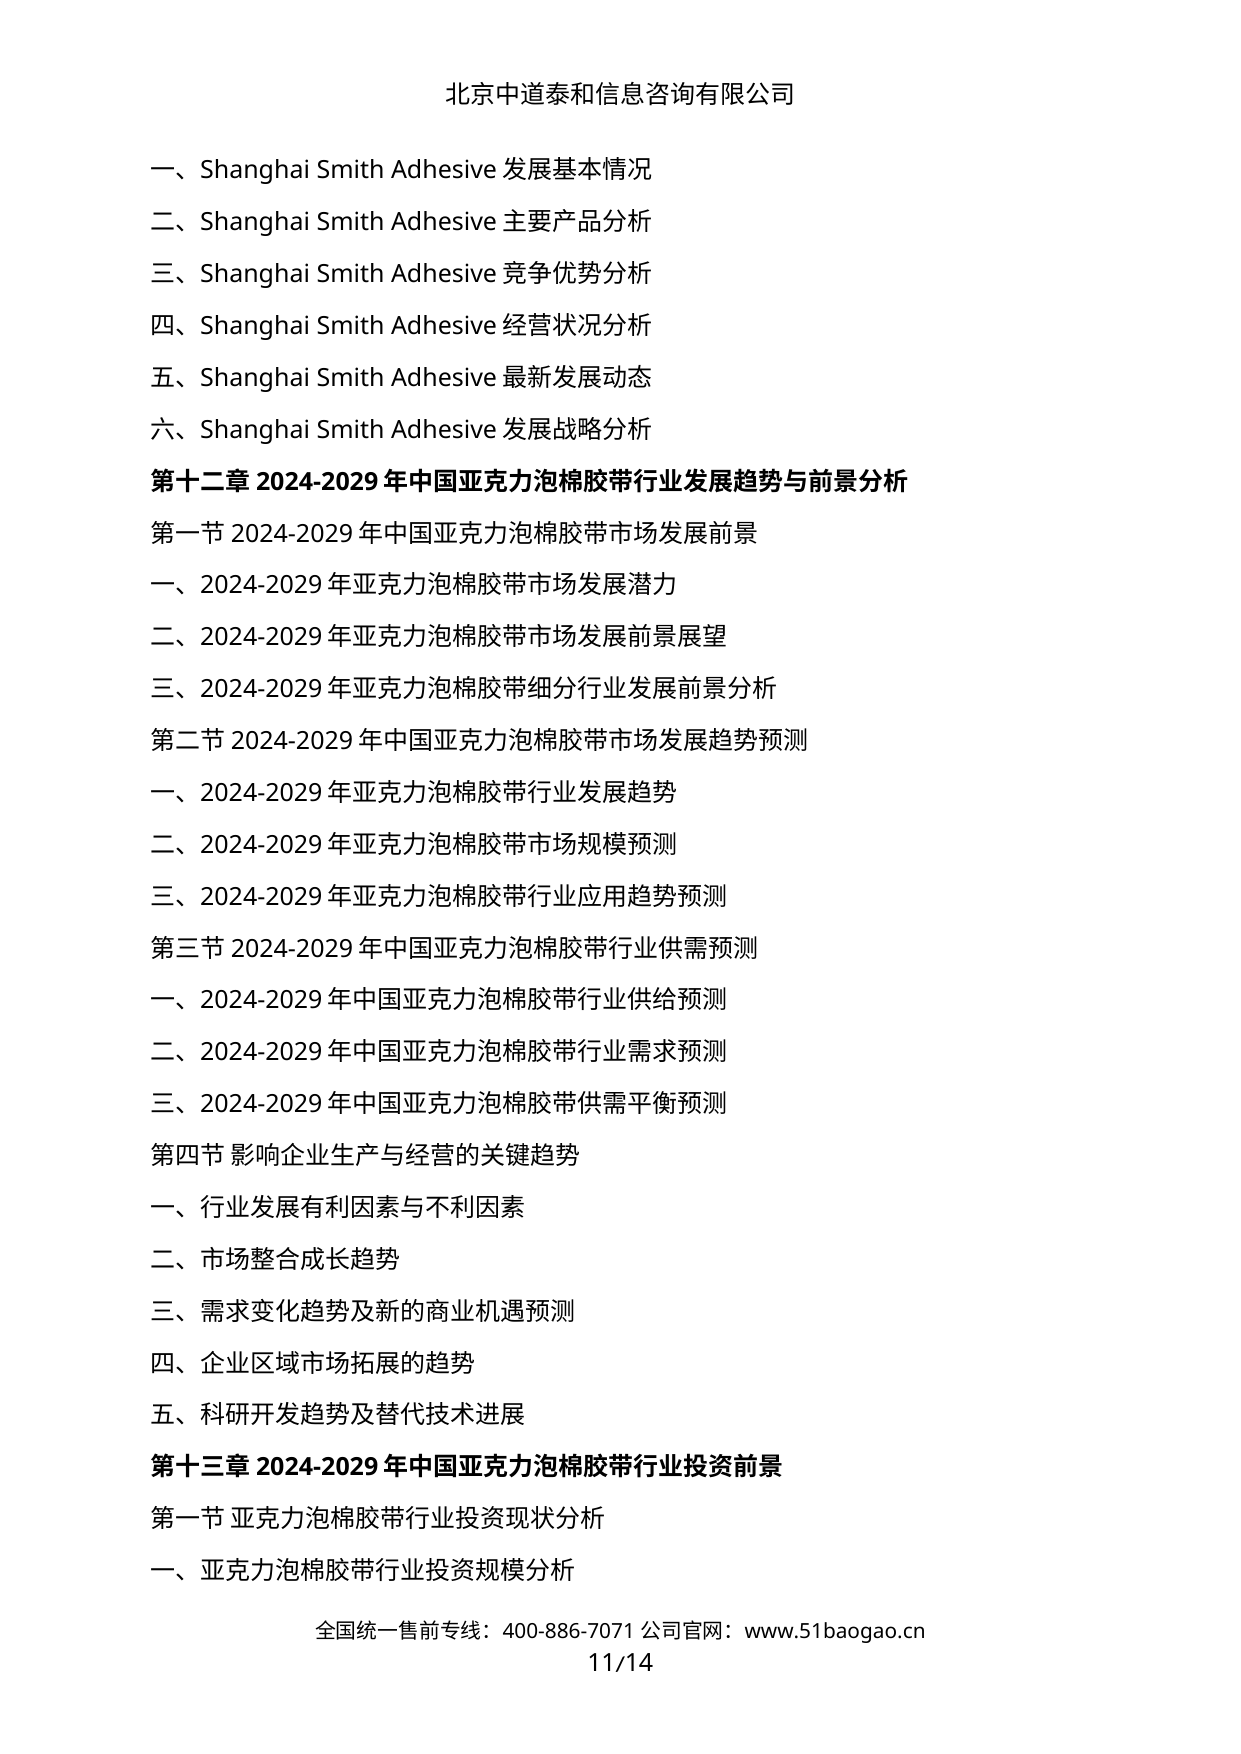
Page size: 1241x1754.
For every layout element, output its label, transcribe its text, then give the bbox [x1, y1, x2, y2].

text 一、行业发展有利因素与不利因素 [150, 1187, 1090, 1224]
text 二、2024-2029年亚克力泡棉胶带市场发展前景展望 [150, 617, 1090, 653]
text 第四节 影响企业生产与经营的关键趋势 [150, 1136, 1090, 1172]
text 第十二章 2024-2029年中国亚克力泡棉胶带行业发展趋势与前景分析 [150, 461, 1090, 497]
text 一、亚克力泡棉胶带行业投资规模分析 [150, 1551, 1090, 1587]
text 三、2024-2029年亚克力泡棉胶带细分行业发展前景分析 [150, 669, 1090, 705]
text 四、企业区域市场拓展的趋势 [150, 1343, 1090, 1379]
text 第二节 2024-2029年中国亚克力泡棉胶带市场发展趋势预测 [150, 721, 1090, 757]
text 第一节 2024-2029年中国亚克力泡棉胶带市场发展前景 [150, 513, 1090, 549]
text 一、2024-2029年中国亚克力泡棉胶带行业供给预测 [150, 980, 1090, 1016]
text 一、2024-2029年亚克力泡棉胶带市场发展潜力 [150, 565, 1090, 601]
text 三、2024-2029年中国亚克力泡棉胶带供需平衡预测 [150, 1084, 1090, 1120]
text 三、需求变化趋势及新的商业机遇预测 [150, 1291, 1090, 1327]
text 二、市场整合成长趋势 [150, 1239, 1090, 1276]
text 五、科研开发趋势及替代技术进展 [150, 1395, 1090, 1431]
text 一、2024-2029年亚克力泡棉胶带行业发展趋势 [150, 772, 1090, 809]
text 二、2024-2029年亚克力泡棉胶带市场规模预测 [150, 824, 1090, 861]
text 三、2024-2029年亚克力泡棉胶带行业应用趋势预测 [150, 876, 1090, 912]
text 四、Shanghai Smith Adhesive经营状况分析 [150, 306, 1090, 342]
text 一、Shanghai Smith Adhesive发展基本情况 [150, 150, 1090, 186]
text 六、Shanghai Smith Adhesive发展战略分析 [150, 409, 1090, 446]
text 三、Shanghai Smith Adhesive竞争优势分析 [150, 254, 1090, 290]
text 第十三章 2024-2029年中国亚克力泡棉胶带行业投资前景 [150, 1447, 1090, 1483]
text 五、Shanghai Smith Adhesive最新发展动态 [150, 357, 1090, 394]
text 二、2024-2029年中国亚克力泡棉胶带行业需求预测 [150, 1032, 1090, 1068]
text 第三节 2024-2029年中国亚克力泡棉胶带行业供需预测 [150, 928, 1090, 964]
text 二、Shanghai Smith Adhesive主要产品分析 [150, 202, 1090, 238]
text 第一节 亚克力泡棉胶带行业投资现状分析 [150, 1499, 1090, 1535]
